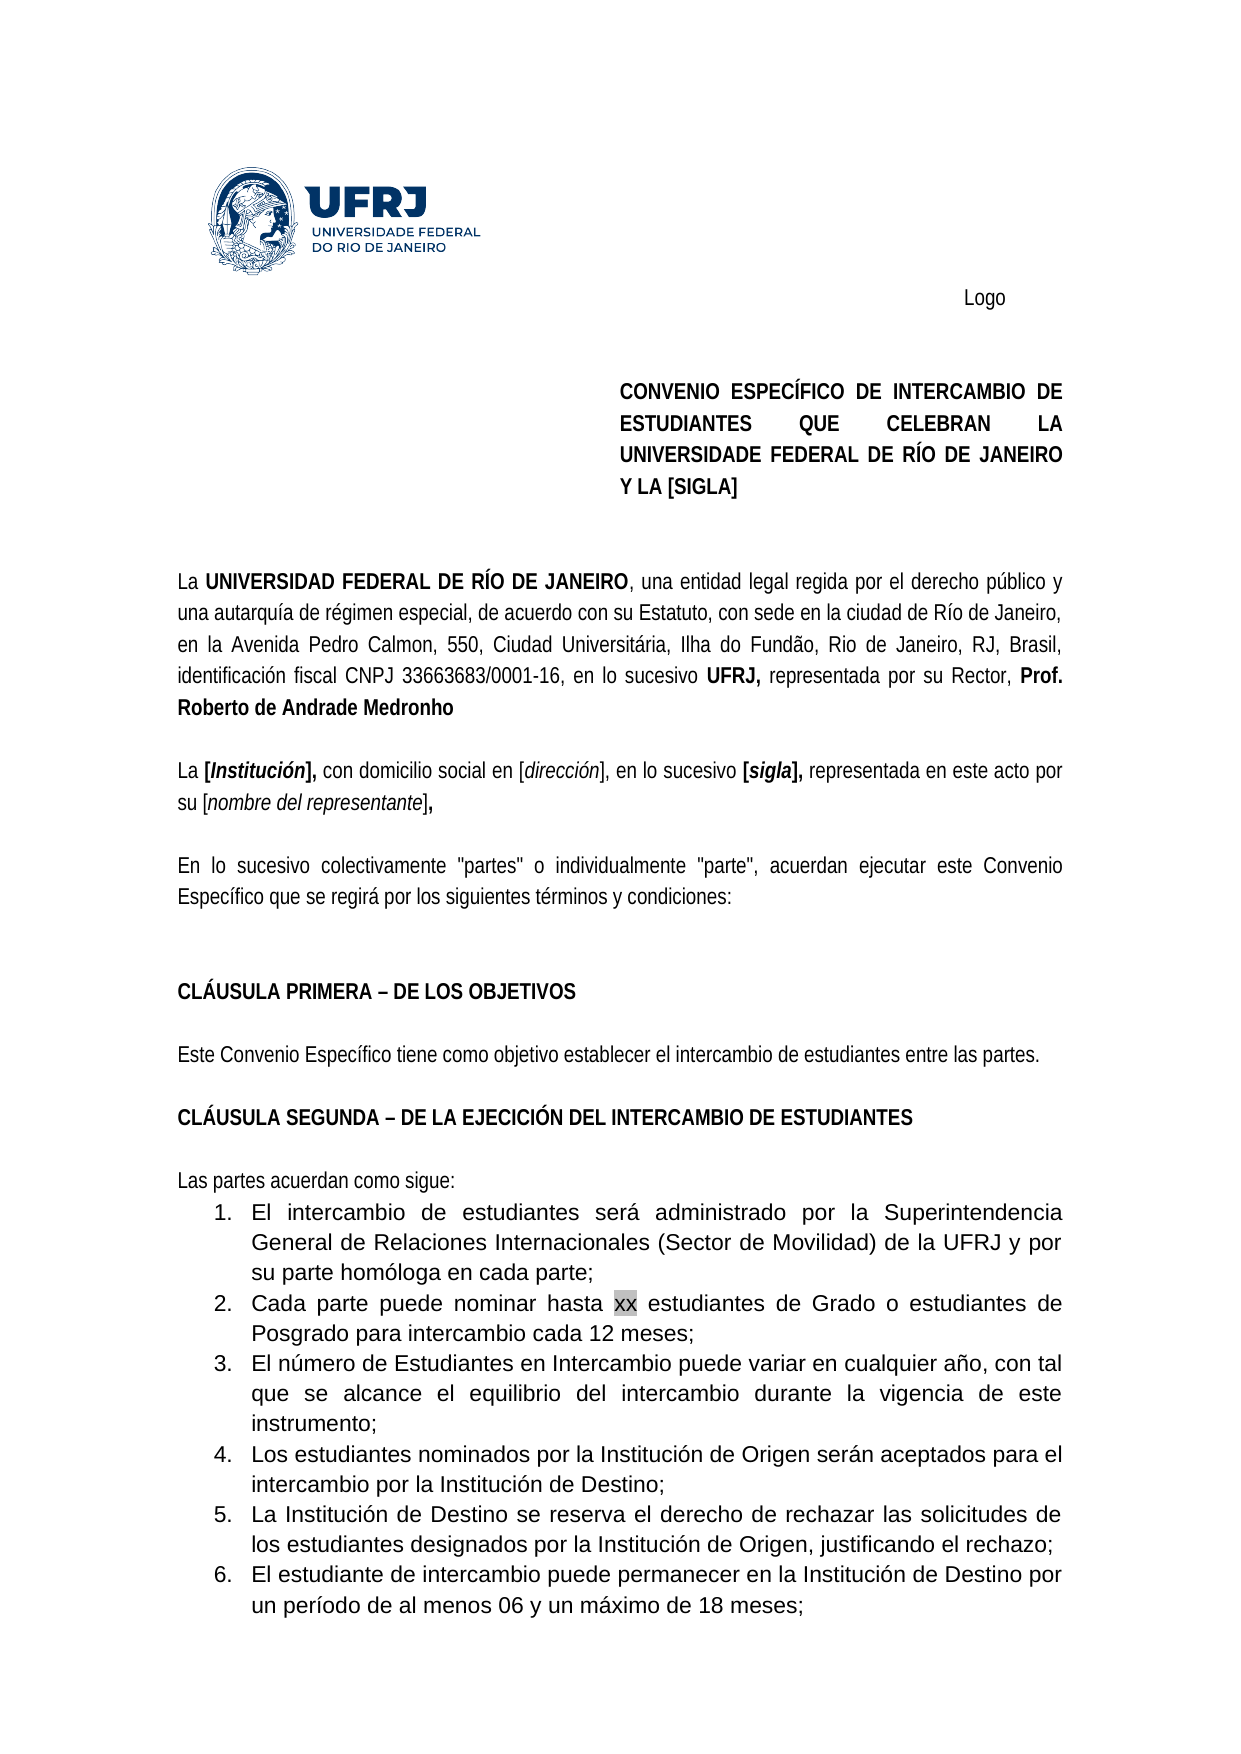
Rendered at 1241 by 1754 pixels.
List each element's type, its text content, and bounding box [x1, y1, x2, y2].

list El número de Estudiantes en Intercambio puede variar en cualquier año, con tal que se alcance el equilibrio del intercambio durante la vigencia de este instrumento; [213, 1350, 1063, 1437]
text Este Convenio Específico tiene como objetivo establecer el intercambio de estudiantes entre las partes. [177, 1041, 1063, 1067]
list Los estudiantes nominados por la Institución de Origen serán aceptados para el intercambio por la Institución de Destino; [213, 1441, 1063, 1497]
picture [177, 137, 510, 306]
list La Institución de Destino se reserva el derecho de rechazar las solicitudes de los estudiantes designados por la Institución de Origen, justificando el rechazo; [213, 1501, 1063, 1558]
text La [Institución], con domicilio social en [dirección], en lo sucesivo [sigla], representada en este acto por su [nombre del representante], [177, 757, 1063, 815]
text Las partes acuerdan como sigue: [177, 1167, 1063, 1194]
text La UNIVERSIDAD FEDERAL DE RÍO DE JANEIRO, una entidad legal regida por el derecho público y una autarquía de régimen especial, de acuerdo con su Estatuto, con sede en la ciudad de Río de Janeiro, en la Avenida Pedro Calmon, 550, Ciudad Universitária, Ilha do Fundão, Rio de Janeiro, RJ, Brasil, identificación fiscal CNPJ 33663683/0001-16, en lo sucesivo UFRJ, representada por su Rector, Prof. Roberto de Andrade Medronho [177, 568, 1063, 720]
list El intercambio de estudiantes será administrado por la Superintendencia General de Relaciones Internacionales (Sector de Movilidad) de la UFRJ y por su parte homóloga en cada parte; [213, 1199, 1063, 1286]
list El estudiante de intercambio puede permanecer en la Institución de Destino por un período de al menos 06 y un máximo de 18 meses; [213, 1561, 1063, 1618]
list Cada parte puede nominar hasta xx estudiantes de Grado o estudiantes de Posgrado para intercambio cada 12 meses; [213, 1289, 1063, 1346]
text CLÁUSULA PRIMERA – DE LOS OBJETIVOS [177, 978, 1063, 1004]
text CONVENIO ESPECÍFICO DE INTERCAMBIO DE ESTUDIANTES QUE CELEBRAN LA UNIVERSIDADE FEDERAL DE RÍO DE JANEIRO Y LA [SIGLA] [619, 378, 1063, 499]
text En lo sucesivo colectivamente "partes" o individualmente "parte", acuerdan ejecutar este Convenio Específico que se regirá por los siguientes términos y condiciones: [177, 852, 1063, 910]
text CLÁUSULA SEGUNDA – DE LA EJECICIÓN del intercambio de estudiantes [177, 1104, 1063, 1131]
